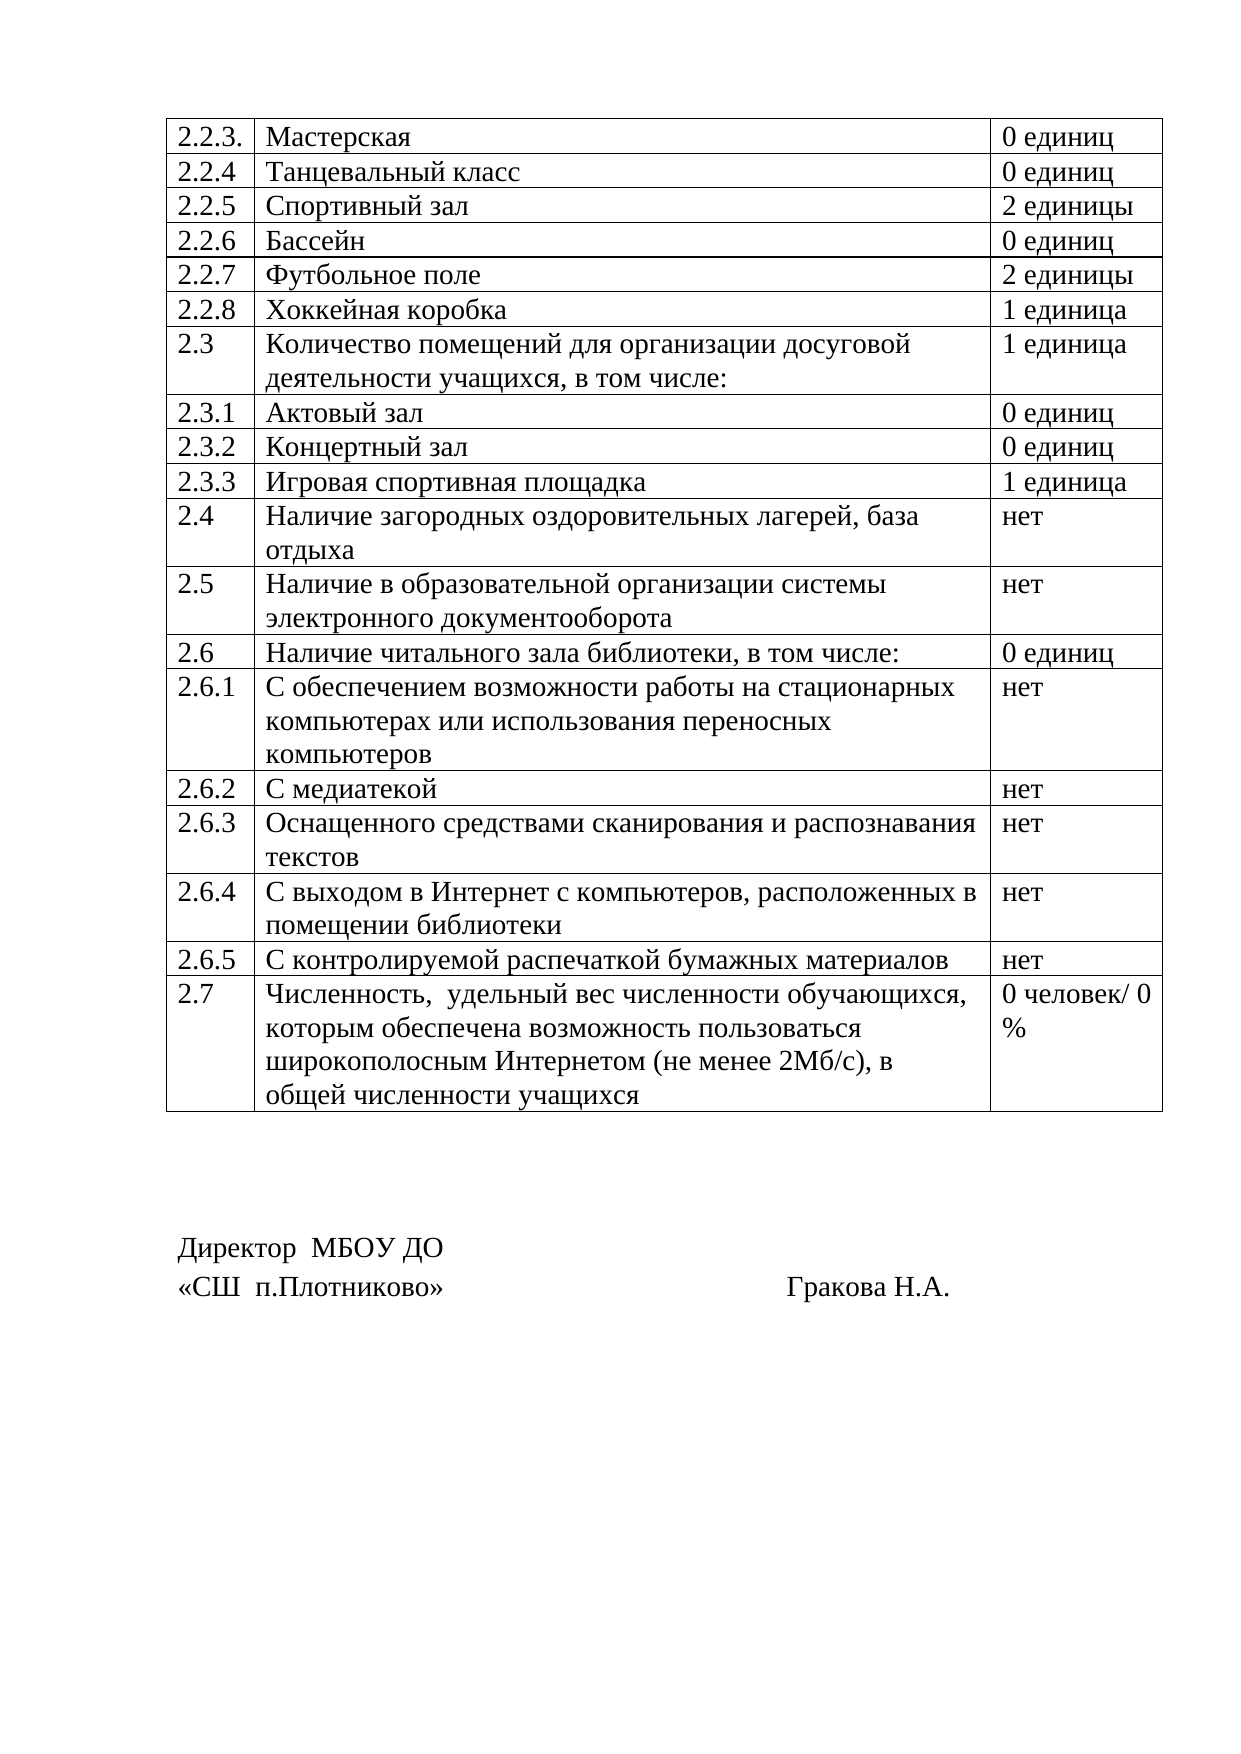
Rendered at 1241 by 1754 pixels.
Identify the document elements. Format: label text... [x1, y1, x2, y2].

text Директор МБОУ ДО [177, 1230, 1152, 1264]
table_cell нет [991, 942, 1162, 975]
table_cell 2.2.4 [167, 154, 254, 187]
table_cell 1 единица [991, 464, 1162, 497]
table_cell С медиатекой [255, 771, 990, 804]
table_cell Оснащенного средствами сканирования и распознавания текстов [255, 806, 990, 873]
table_cell 0 единиц [991, 429, 1162, 463]
table_cell нет [991, 771, 1162, 804]
table_cell 2.6.5 [167, 942, 254, 975]
table_cell 2.4 [167, 499, 254, 566]
table_cell С обеспечением возможности работы на стационарных компьютерах или использования переносных компьютеров [255, 669, 990, 770]
table_cell 2.7 [167, 976, 254, 1111]
table_cell 2.2.7 [167, 258, 254, 291]
table_cell Наличие читального зала библиотеки, в том числе: [255, 635, 990, 668]
table_cell Хоккейная коробка [255, 292, 990, 326]
table_cell 2.2.5 [167, 188, 254, 222]
table_cell Игровая спортивная площадка [255, 464, 990, 497]
table_cell 1 единица [991, 327, 1162, 394]
table_cell 0 человек/ 0 % [991, 976, 1162, 1111]
text «CШ п.Плотниково» Гракова Н.А. [177, 1269, 1152, 1302]
table_cell Наличие в образовательной организации системы электронного документооборота [255, 567, 990, 634]
table_cell нет [991, 669, 1162, 770]
table_cell нет [991, 806, 1162, 873]
table_cell Количество помещений для организации досуговой деятельности учащихся, в том числе: [255, 327, 990, 394]
table_cell 2.3.1 [167, 395, 254, 428]
table_cell 2.6.4 [167, 874, 254, 941]
table_cell 2.6.2 [167, 771, 254, 804]
table_cell 0 единиц [991, 119, 1162, 153]
table_cell Танцевальный класс [255, 154, 990, 187]
table_cell нет [991, 499, 1162, 566]
table_cell 2.3.2 [167, 429, 254, 463]
table_cell 2.6.3 [167, 806, 254, 873]
table_cell Спортивный зал [255, 188, 990, 222]
table_cell 2.2.8 [167, 292, 254, 326]
table_cell С выходом в Интернет с компьютеров, расположенных в помещении библиотеки [255, 874, 990, 941]
table_cell С контролируемой распечаткой бумажных материалов [255, 942, 990, 975]
table_cell Футбольное поле [255, 258, 990, 291]
table_cell нет [991, 874, 1162, 941]
table_cell 2 единицы [991, 258, 1162, 291]
table_cell 1 единица [991, 292, 1162, 326]
table_cell 0 единиц [991, 395, 1162, 428]
table_cell Актовый зал [255, 395, 990, 428]
table_cell 2.6 [167, 635, 254, 668]
table_cell 2.2.3. [167, 119, 254, 153]
table_cell 2.2.6 [167, 223, 254, 256]
table_cell Мастерская [255, 119, 990, 153]
table_cell 2.3 [167, 327, 254, 394]
table_cell 0 единиц [991, 154, 1162, 187]
table_cell нет [991, 567, 1162, 634]
table_cell 0 единиц [991, 223, 1162, 256]
table_cell 0 единиц [991, 635, 1162, 668]
table_cell Наличие загородных оздоровительных лагерей, база отдыха [255, 499, 990, 566]
table_cell Концертный зал [255, 429, 990, 463]
table_cell Численность, удельный вес численности обучающихся, которым обеспечена возможность пользоваться широкополосным Интернетом (не менее 2Мб/с), в общей численности учащихся [255, 976, 990, 1111]
table_cell 2.3.3 [167, 464, 254, 497]
table_cell 2 единицы [991, 188, 1162, 222]
table_cell 2.5 [167, 567, 254, 634]
table_cell 2.6.1 [167, 669, 254, 770]
table_cell Бассейн [255, 223, 990, 256]
